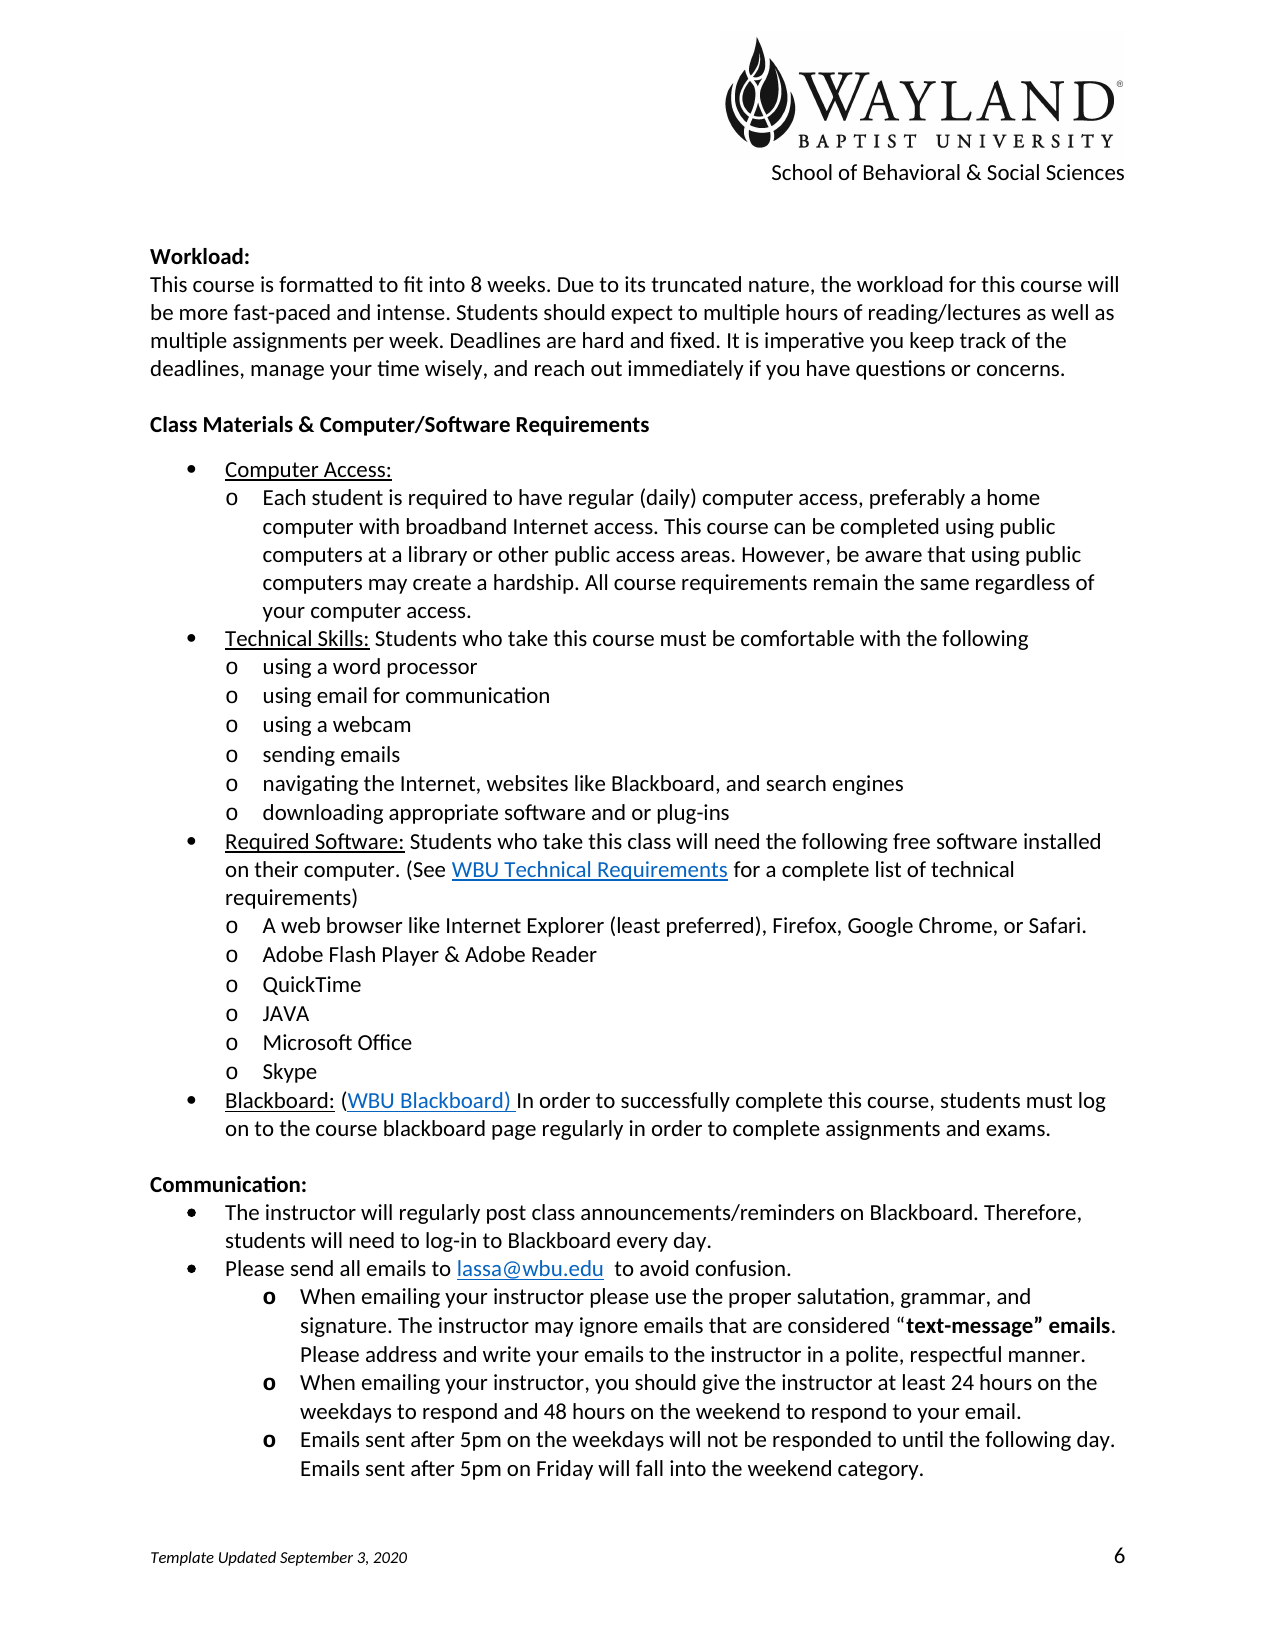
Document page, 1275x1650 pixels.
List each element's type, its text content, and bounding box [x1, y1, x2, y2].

list A web browser like Internet Explorer (least preferred), Firefox, Google Chrome, or Safari. [225, 911, 1125, 941]
list using email for communication [225, 681, 1125, 711]
list Required Software: Students who take this class will need the following free software installed on their computer. (See WBU Technical Requirements for a complete list of technical requirements) [187, 827, 1125, 911]
list downloading appropriate software and or plug-ins [225, 798, 1125, 827]
list QuickTime [225, 970, 1125, 999]
list Microsoft Office [225, 1028, 1125, 1057]
list sending emails [225, 740, 1125, 769]
list Adobe Flash Player & Adobe Reader [225, 941, 1125, 970]
list navigating the Internet, websites like Blackboard, and search engines [225, 769, 1125, 798]
list Emails sent after 5pm on the weekdays will not be responded to until the following day. Emails sent after 5pm on Friday will fall into the weekend category. [262, 1425, 1125, 1482]
list Computer Access: [187, 455, 1125, 483]
text Class Materials & Computer/Software Requirements [150, 410, 1125, 438]
list Please send all emails to lassa@wbu.edu to avoid confusion. [187, 1254, 1125, 1282]
picture [720, 30, 1125, 159]
list Technical Skills: Students who take this course must be comfortable with the following [187, 624, 1125, 652]
text Workload: [150, 242, 1125, 270]
list using a webcam [225, 711, 1125, 740]
list JAVA [225, 999, 1125, 1028]
list The instructor will regularly post class announcements/reminders on Blackboard. Therefore, students will need to log-in to Blackboard every day. [187, 1198, 1125, 1254]
list When emailing your instructor please use the proper salutation, grammar, and signature. The instructor may ignore emails that are considered “text-message” emails. Please address and write your emails to the instructor in a polite, respectful manner. [262, 1282, 1125, 1368]
list Each student is required to have regular (daily) computer access, preferably a home computer with broadband Internet access. This course can be completed using public computers at a library or other public access areas. However, be aware that using public computers may create a hardship. All course requirements remain the same regardless of your computer access. [225, 483, 1125, 624]
list Blackboard: (WBU Blackboard) In order to successfully complete this course, students must log on to the course blackboard page regularly in order to complete assignments and exams. [187, 1086, 1125, 1142]
text Communication: [150, 1170, 1125, 1198]
list using a word processor [225, 652, 1125, 681]
list Skype [225, 1057, 1125, 1086]
list When emailing your instructor, you should give the instructor at least 24 hours on the weekdays to respond and 48 hours on the weekend to respond to your email. [262, 1368, 1125, 1425]
text This course is formatted to fit into 8 weeks. Due to its truncated nature, the workload for this course will be more fast-paced and intense. Students should expect to multiple hours of reading/lectures as well as multiple assignments per week. Deadlines are hard and fixed. It is imperative you keep track of the deadlines, manage your time wisely, and reach out immediately if you have questions or concerns. [150, 270, 1125, 382]
